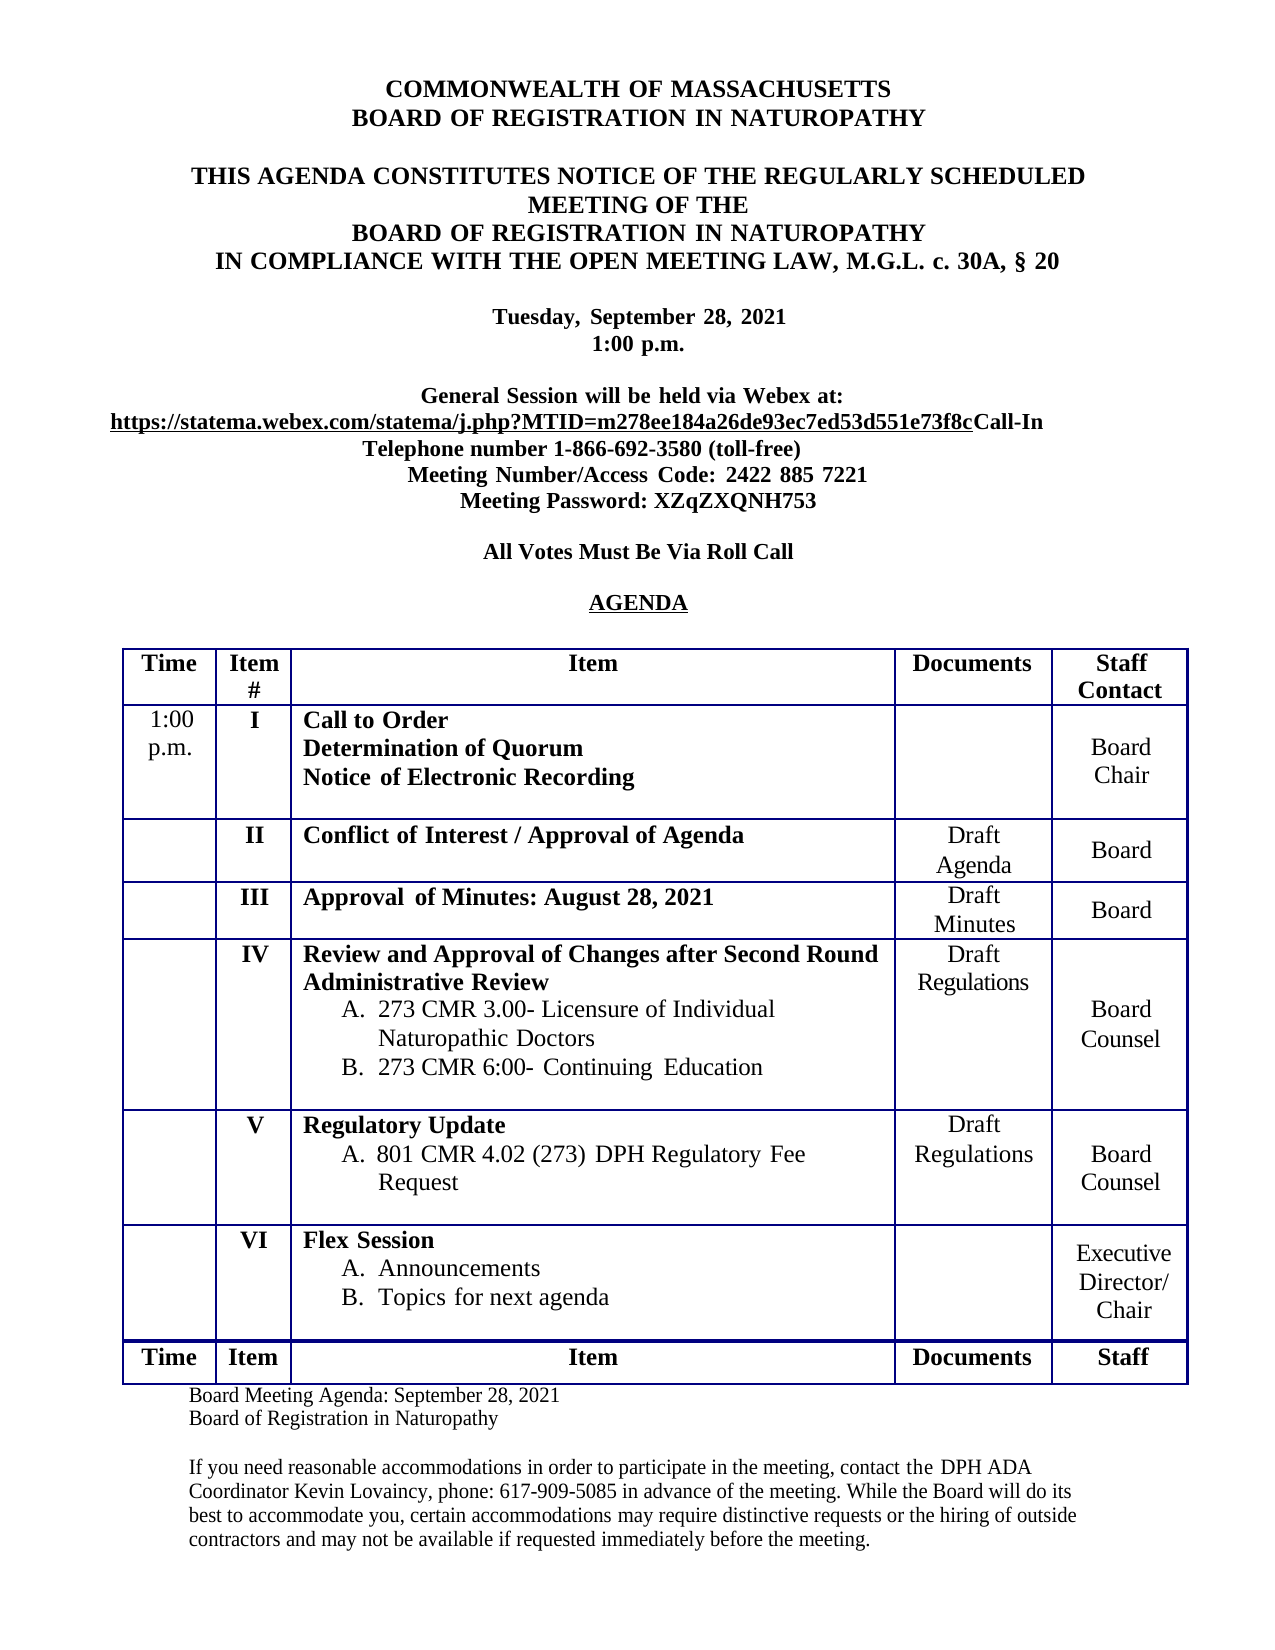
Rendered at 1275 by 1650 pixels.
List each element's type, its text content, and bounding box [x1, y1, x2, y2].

table_cell [124, 1226, 215, 1338]
table_cell Executive Director/ Chair [1053, 1226, 1186, 1338]
table_header Time [124, 650, 215, 704]
table_cell Regulatory Update A. 801 CMR 4.02 (273) DPH Regulatory Fee Request [292, 1111, 894, 1224]
table_cell [124, 940, 215, 1109]
table_cell Draft Regulations [896, 940, 1051, 1109]
text THIS AGENDA CONSTITUTES NOTICE OF THE REGULARLY SCHEDULED MEETING OF THE [190, 162, 1086, 218]
text 1:00 p.m. [190, 330, 1086, 356]
text IN COMPLIANCE WITH THE OPEN MEETING LAW, M.G.L. c. 30A, § 20 [188, 247, 1086, 275]
table_cell Conflict of Interest / Approval of Agenda [292, 820, 894, 881]
table_cell VI [217, 1226, 290, 1338]
table_cell [124, 1111, 215, 1224]
table_cell Draft Agenda [896, 820, 1051, 881]
table_header Time [124, 1343, 215, 1383]
table_cell [896, 706, 1051, 818]
table_header Item # [217, 650, 290, 704]
table_cell III [217, 883, 290, 938]
table_cell Review and Approval of Changes after Second Round Administrative Review 273 CMR 3.00- Licensure of Individual Naturopathic Doctors 273 CMR 6:00- Continuing Education [292, 940, 894, 1109]
table_header Staff Contact [1053, 1343, 1186, 1383]
text Tuesday, September 28, 2021 [190, 303, 1088, 330]
text BOARD OF REGISTRATION IN NATUROPATHY [190, 104, 1087, 132]
table_header Documents [896, 1343, 1051, 1383]
table_cell Board Chair [1053, 706, 1186, 818]
table_cell [124, 883, 215, 938]
table_cell 1:00 p.m. [124, 706, 215, 818]
text General Session will be held via Webex at: https://statema.webex.com/statema/j.php?MTID=m278ee184a26de93ec7ed53d551e73f8cCall-In [110, 382, 1073, 434]
text Meeting Password: XZqZXQNH753 All Votes Must Be Via Roll Call AGENDA [456, 488, 821, 616]
table_cell V [217, 1111, 290, 1224]
table_cell I [217, 706, 290, 818]
table_cell Draft Regulations [896, 1111, 1051, 1224]
table_cell Draft Minutes [896, 883, 1051, 938]
table_cell Board Counsel [1053, 1111, 1186, 1224]
text Telephone number 1-866-692-3580 (toll-free) Meeting Number/Access Code: 2422 885 7221 [362, 435, 870, 487]
table_cell IV [217, 940, 290, 1109]
table_cell Approval of Minutes: August 28, 2021 [292, 883, 894, 938]
table_header Item [292, 1343, 894, 1383]
table_cell Call to Order Determination of Quorum Notice of Electronic Recording [292, 706, 894, 818]
table_cell II [217, 820, 290, 881]
table_header Item [292, 650, 894, 704]
table_cell Board Counsel [1053, 940, 1186, 1109]
table_cell [124, 820, 215, 881]
table_cell Board [1053, 883, 1186, 938]
table_header Staff Contact [1053, 650, 1186, 704]
table_cell Flex Session Announcements Topics for next agenda [292, 1226, 894, 1338]
text COMMONWEALTH OF MASSACHUSETTS [190, 75, 1086, 104]
table_cell Board [1053, 820, 1186, 881]
table_header Item # [217, 1343, 290, 1383]
table_cell [896, 1226, 1051, 1338]
table_header Documents [896, 650, 1051, 704]
text BOARD OF REGISTRATION IN NATUROPATHY [190, 218, 1087, 247]
